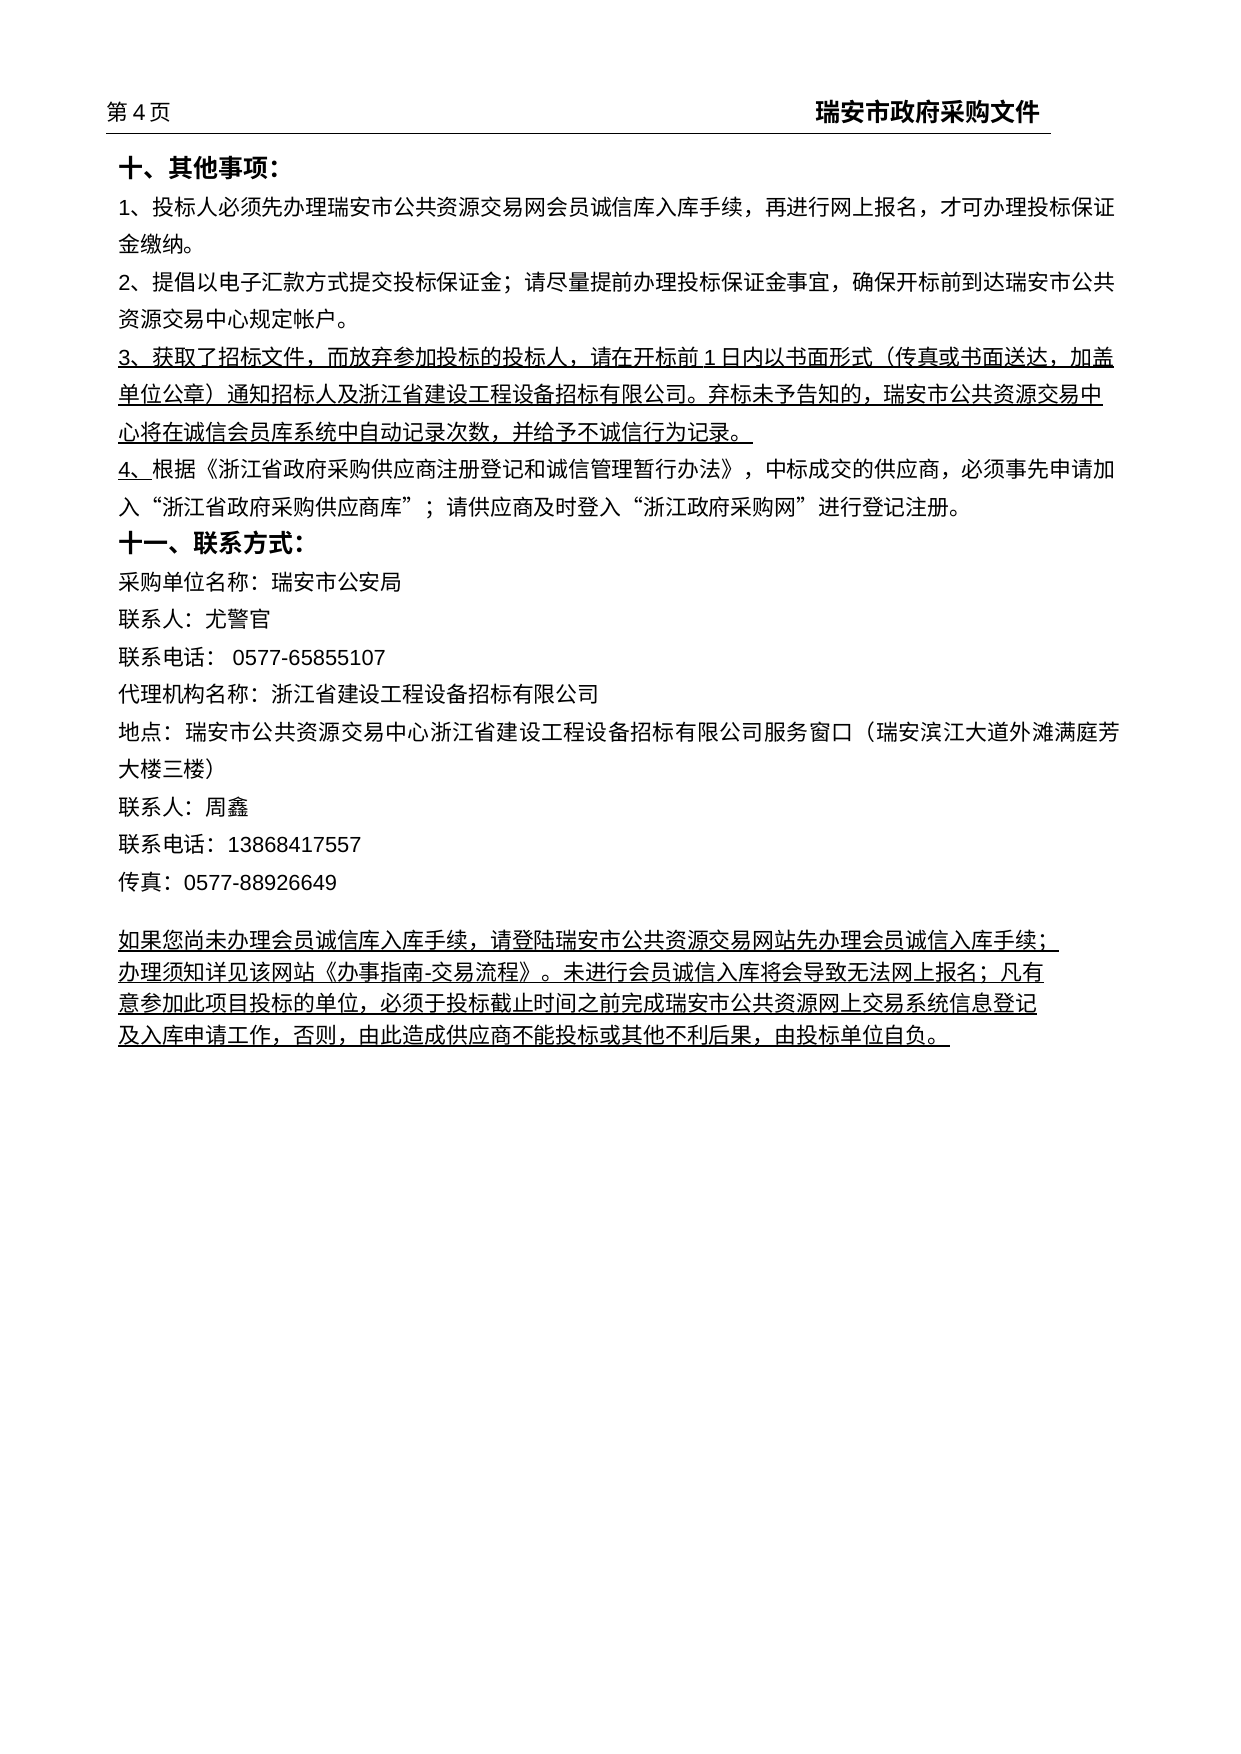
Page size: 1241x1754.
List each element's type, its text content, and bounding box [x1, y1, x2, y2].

text 采购单位名称：瑞安市公安局 [118, 560, 1122, 598]
list 2、提倡以电子汇款方式提交投标保证金；请尽量提前办理投标保证金事宜，确保开标前到达瑞安市公共资源交易中心规定帐户。 [118, 260, 1122, 335]
text 联系电话：13868417557 [118, 823, 1122, 860]
text 代理机构名称：浙江省建设工程设备招标有限公司 [118, 673, 1122, 710]
text 联系人：尤警官 [118, 598, 1122, 635]
text 传真：0577-88926649 [118, 860, 1122, 898]
text 联系人：周鑫 [118, 785, 1122, 823]
list 1、投标人必须先办理瑞安市公共资源交易网会员诚信库入库手续，再进行网上报名，才可办理投标保证金缴纳。 [118, 185, 1122, 260]
list 4、根据《浙江省政府采购供应商注册登记和诚信管理暂行办法》，中标成交的供应商，必须事先申请加入“浙江省政府采购供应商库”；请供应商及时登入“浙江政府采购网”进行登记注册。 [118, 448, 1122, 523]
text 联系电话： 0577-65855107 [118, 635, 1122, 673]
text 如果您尚未办理会员诚信库入库手续，请登陆瑞安市公共资源交易网站先办理会员诚信入库手续；办理须知详见该网站《办事指南-交易流程》。未进行会员诚信入库将会导致无法网上报名；凡有意参加此项目投标的单位，必须于投标截止时间之前完成瑞安市公共资源网上交易系统信息登记及入库申请工作，否则，由此造成供应商不能投标或其他不利后果，由投标单位自负。 [118, 923, 1056, 950]
list 十、其他事项： [118, 148, 1122, 185]
text 地点：瑞安市公共资源交易中心浙江省建设工程设备招标有限公司服务窗口（瑞安滨江大道外滩满庭芳大楼三楼） [118, 710, 1122, 785]
list 3、获取了招标文件，而放弃参加投标的投标人，请在开标前1日内以书面形式（传真或书面送达，加盖单位公章）通知招标人及浙江省建设工程设备招标有限公司。弃标未予告知的，瑞安市公共资源交易中心将在诚信会员库系统中自动记录次数，并给予不诚信行为记录。 [118, 335, 1122, 448]
text 十一、联系方式： [118, 523, 1122, 560]
text 如果您尚未办理会员诚信库入库手续，请登陆瑞安市公共资源交易网站先办理会员诚信入库手续；办理须知详见该网站《办事指南-交易流程》。未进行会员诚信入库将会导致无法网上报名；凡有意参加此项目投标的单位，必须于投标截止时间之前完成瑞安市公共资源网上交易系统信息登记及入库申请工作，否则，由此造成供应商不能投标或其他不利后果，由投标单位自负。 [118, 952, 1056, 1049]
